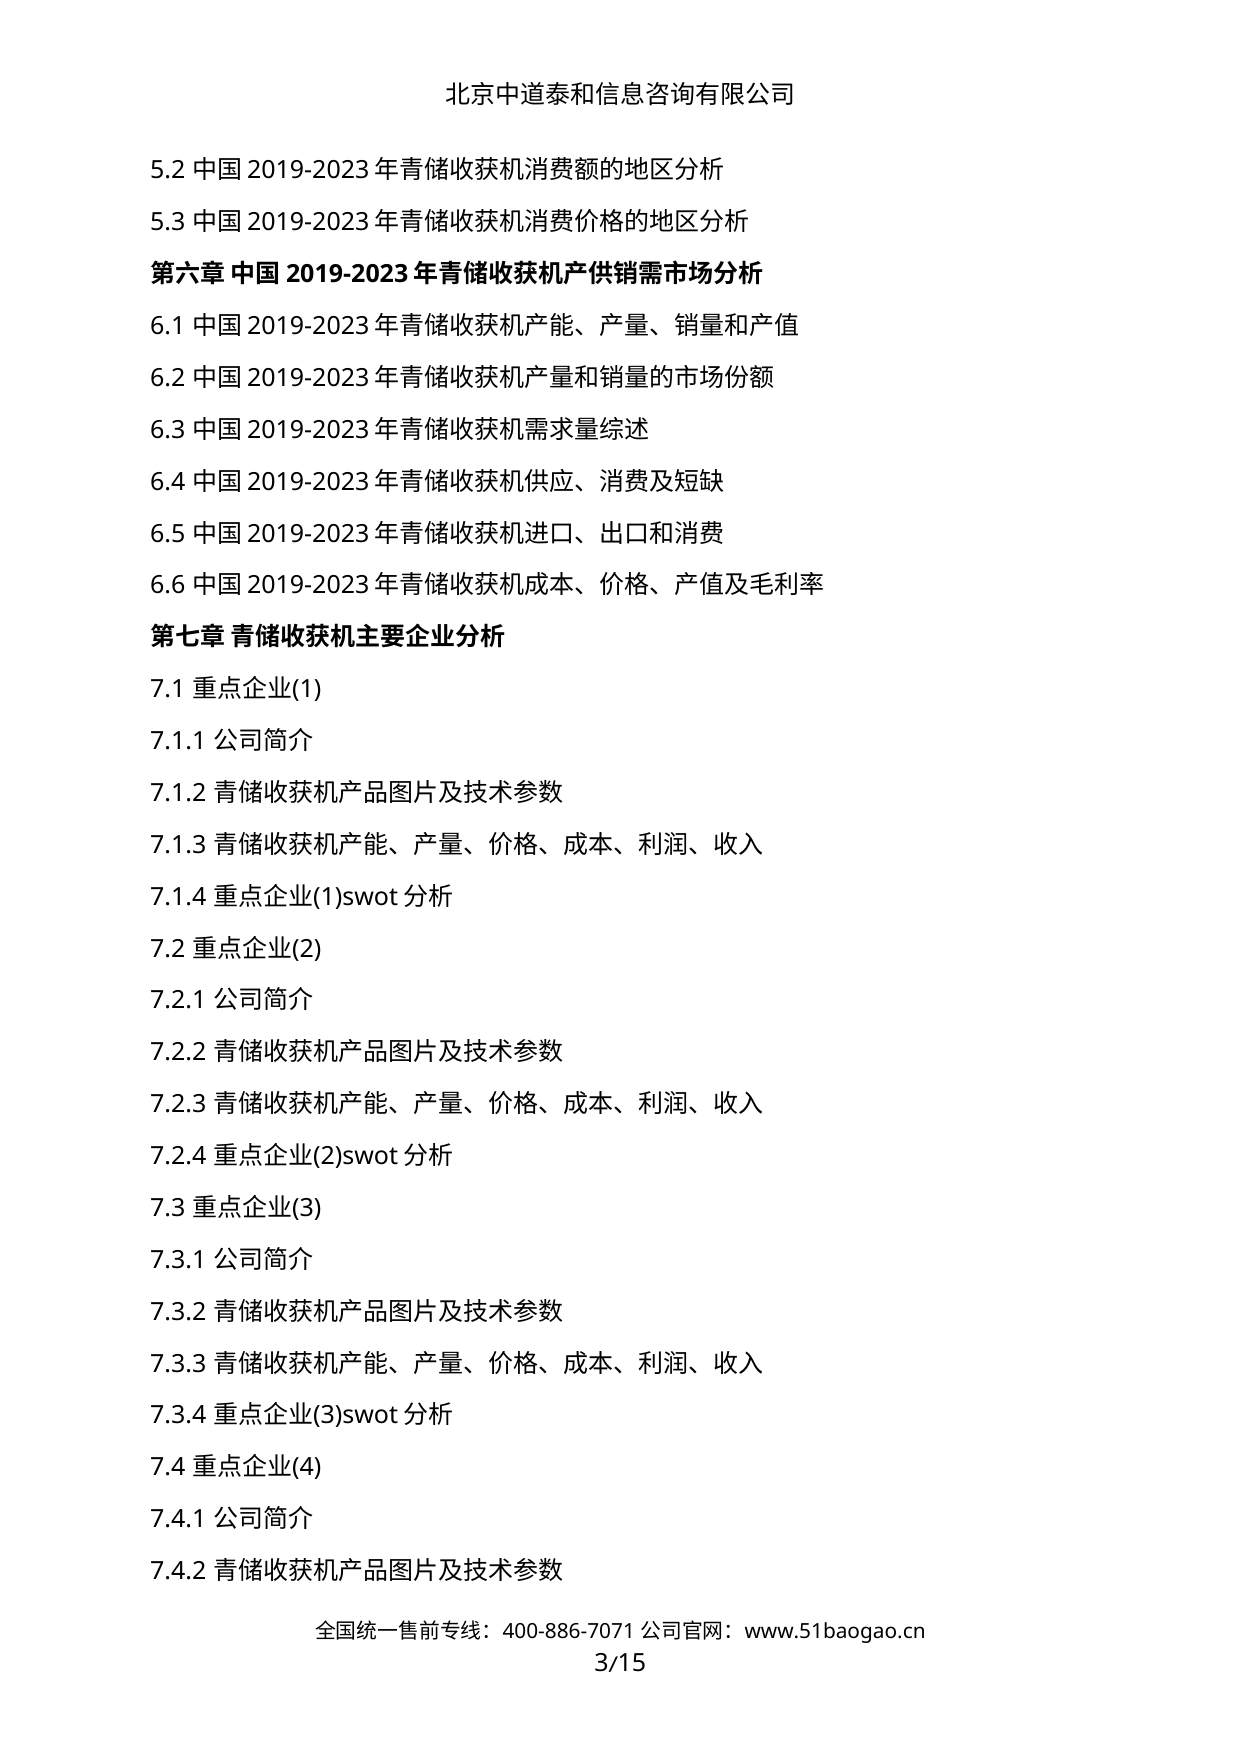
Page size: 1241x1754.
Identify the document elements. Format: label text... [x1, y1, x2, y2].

text 6.3 中国2019-2023年青储收获机需求量综述 [150, 409, 1090, 446]
text 第六章 中国2019-2023年青储收获机产供销需市场分析 [150, 254, 1090, 290]
text 5.2 中国2019-2023年青储收获机消费额的地区分析 [150, 150, 1090, 186]
text 7.3.4 重点企业(3)swot分析 [150, 1395, 1090, 1431]
text 7.3.3 青储收获机产能、产量、价格、成本、利润、收入 [150, 1343, 1090, 1379]
text 7.1.3 青储收获机产能、产量、价格、成本、利润、收入 [150, 824, 1090, 861]
text 7.3 重点企业(3) [150, 1187, 1090, 1224]
text 7.1.2 青储收获机产品图片及技术参数 [150, 772, 1090, 809]
text 7.1.4 重点企业(1)swot分析 [150, 876, 1090, 912]
text 7.4.1 公司简介 [150, 1499, 1090, 1535]
text 6.1 中国2019-2023年青储收获机产能、产量、销量和产值 [150, 306, 1090, 342]
text 7.2 重点企业(2) [150, 928, 1090, 964]
text 7.4 重点企业(4) [150, 1447, 1090, 1483]
text 7.1 重点企业(1) [150, 669, 1090, 705]
text 7.1.1 公司简介 [150, 721, 1090, 757]
text 7.2.4 重点企业(2)swot分析 [150, 1136, 1090, 1172]
text 第七章 青储收获机主要企业分析 [150, 617, 1090, 653]
text 6.4 中国2019-2023年青储收获机供应、消费及短缺 [150, 461, 1090, 497]
text 7.4.2 青储收获机产品图片及技术参数 [150, 1551, 1090, 1587]
text 6.6 中国2019-2023年青储收获机成本、价格、产值及毛利率 [150, 565, 1090, 601]
text 6.5 中国2019-2023年青储收获机进口、出口和消费 [150, 513, 1090, 549]
text 7.2.1 公司简介 [150, 980, 1090, 1016]
text 7.3.2 青储收获机产品图片及技术参数 [150, 1291, 1090, 1327]
text 7.2.2 青储收获机产品图片及技术参数 [150, 1032, 1090, 1068]
text 6.2 中国2019-2023年青储收获机产量和销量的市场份额 [150, 357, 1090, 394]
text 7.2.3 青储收获机产能、产量、价格、成本、利润、收入 [150, 1084, 1090, 1120]
text 5.3 中国2019-2023年青储收获机消费价格的地区分析 [150, 202, 1090, 238]
text 7.3.1 公司简介 [150, 1239, 1090, 1276]
